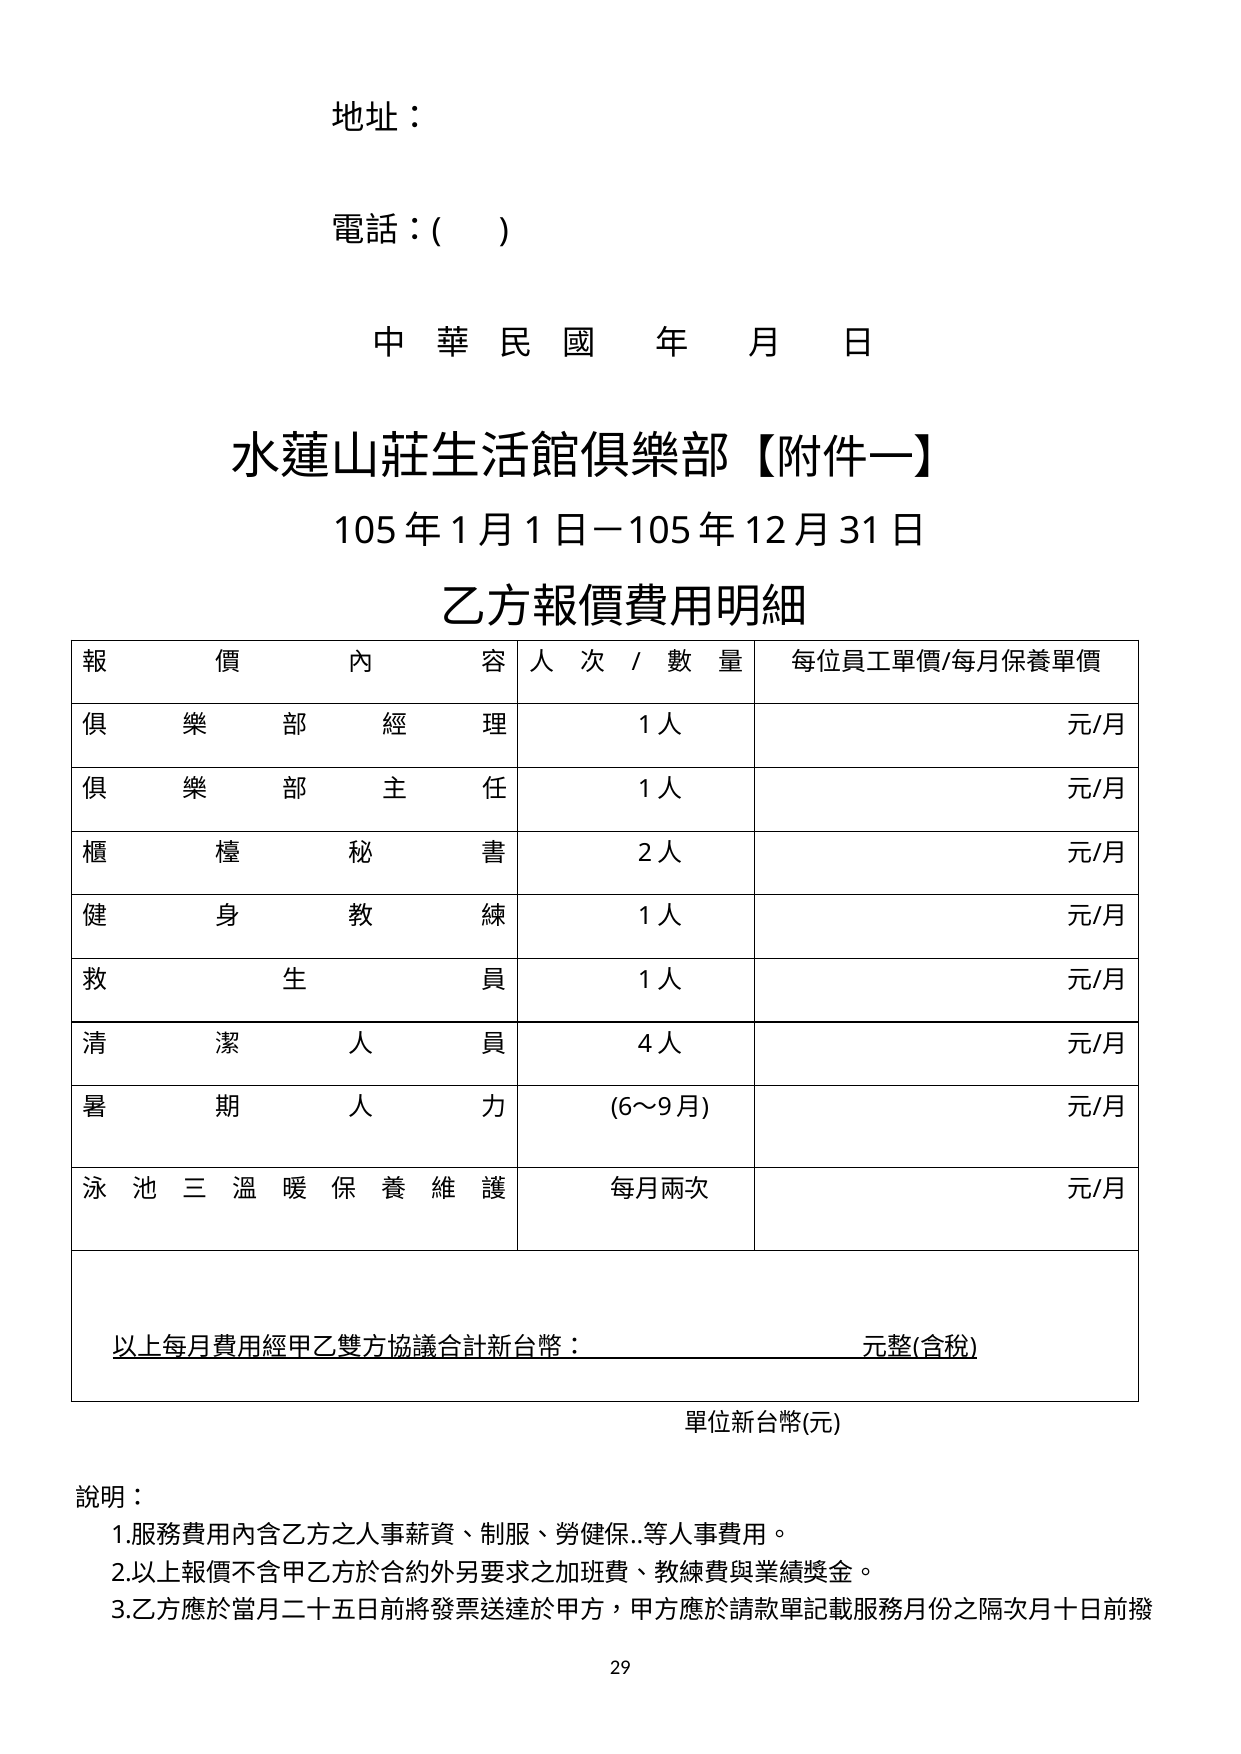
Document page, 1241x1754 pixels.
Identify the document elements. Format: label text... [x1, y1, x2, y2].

table_cell 以上每月費用經甲乙雙方協議合計新台幣： 元整(含稅) [72, 1251, 1138, 1401]
text 中 華 民 國 年 月 日 [82, 302, 1165, 377]
table_cell 元/月 [755, 895, 1138, 958]
table_cell 俱樂部經理 [72, 704, 517, 767]
table_cell 俱樂部主任 [72, 768, 517, 831]
table_header 報價內容 [72, 641, 517, 703]
text 地址： [331, 77, 1165, 152]
table_cell 4人 [518, 1023, 754, 1085]
table_cell 1人 [518, 895, 754, 958]
table_cell 救生員 [72, 959, 517, 1021]
text 單位新台幣(元) [82, 1402, 1071, 1439]
table_cell 2人 [518, 832, 754, 894]
table_cell 健身教練 [72, 895, 517, 958]
table_cell 1人 [518, 959, 754, 1021]
table_cell 元/月 [755, 704, 1138, 767]
table_cell 櫃檯秘書 [72, 832, 517, 894]
text 1.服務費用內含乙方之人事薪資、制服、勞健保..等人事費用。 [81, 1514, 1165, 1552]
text 105年1月1日－105年12月31日 [230, 489, 1165, 564]
text 2.以上報價不含甲乙方於合約外另要求之加班費、教練費與業績獎金。 [81, 1552, 1165, 1589]
table_cell 元/月 [755, 768, 1138, 831]
text 電話：( ) [331, 189, 1165, 264]
table_header 人次/數量 [518, 641, 754, 703]
table_cell 元/月 [755, 959, 1138, 1021]
table_cell (6～9月) [518, 1086, 754, 1167]
text 水蓮山莊生活館俱樂部【附件一】 [230, 414, 1165, 489]
table_cell 暑期人力 [72, 1086, 517, 1167]
table_cell 元/月 [755, 1023, 1138, 1085]
table_cell 1人 [518, 768, 754, 831]
table_cell 泳池三溫暖保養維護 [72, 1168, 517, 1249]
table_cell 元/月 [755, 1086, 1138, 1167]
table_cell 1人 [518, 704, 754, 767]
table_cell 元/月 [755, 832, 1138, 894]
table_cell 每月兩次 [518, 1168, 754, 1249]
text 乙方報價費用明細 [82, 564, 1165, 639]
table_header 每位員工單價/每月保養單價 [755, 641, 1138, 703]
table_cell 元/月 [755, 1168, 1138, 1249]
text 說明： [75, 1477, 1165, 1514]
table_cell 清潔人員 [72, 1023, 517, 1085]
text 3.乙方應於當月二十五日前將發票送達於甲方，甲方應於請款單記載服務月份之隔次月十日前撥 [81, 1589, 1165, 1627]
